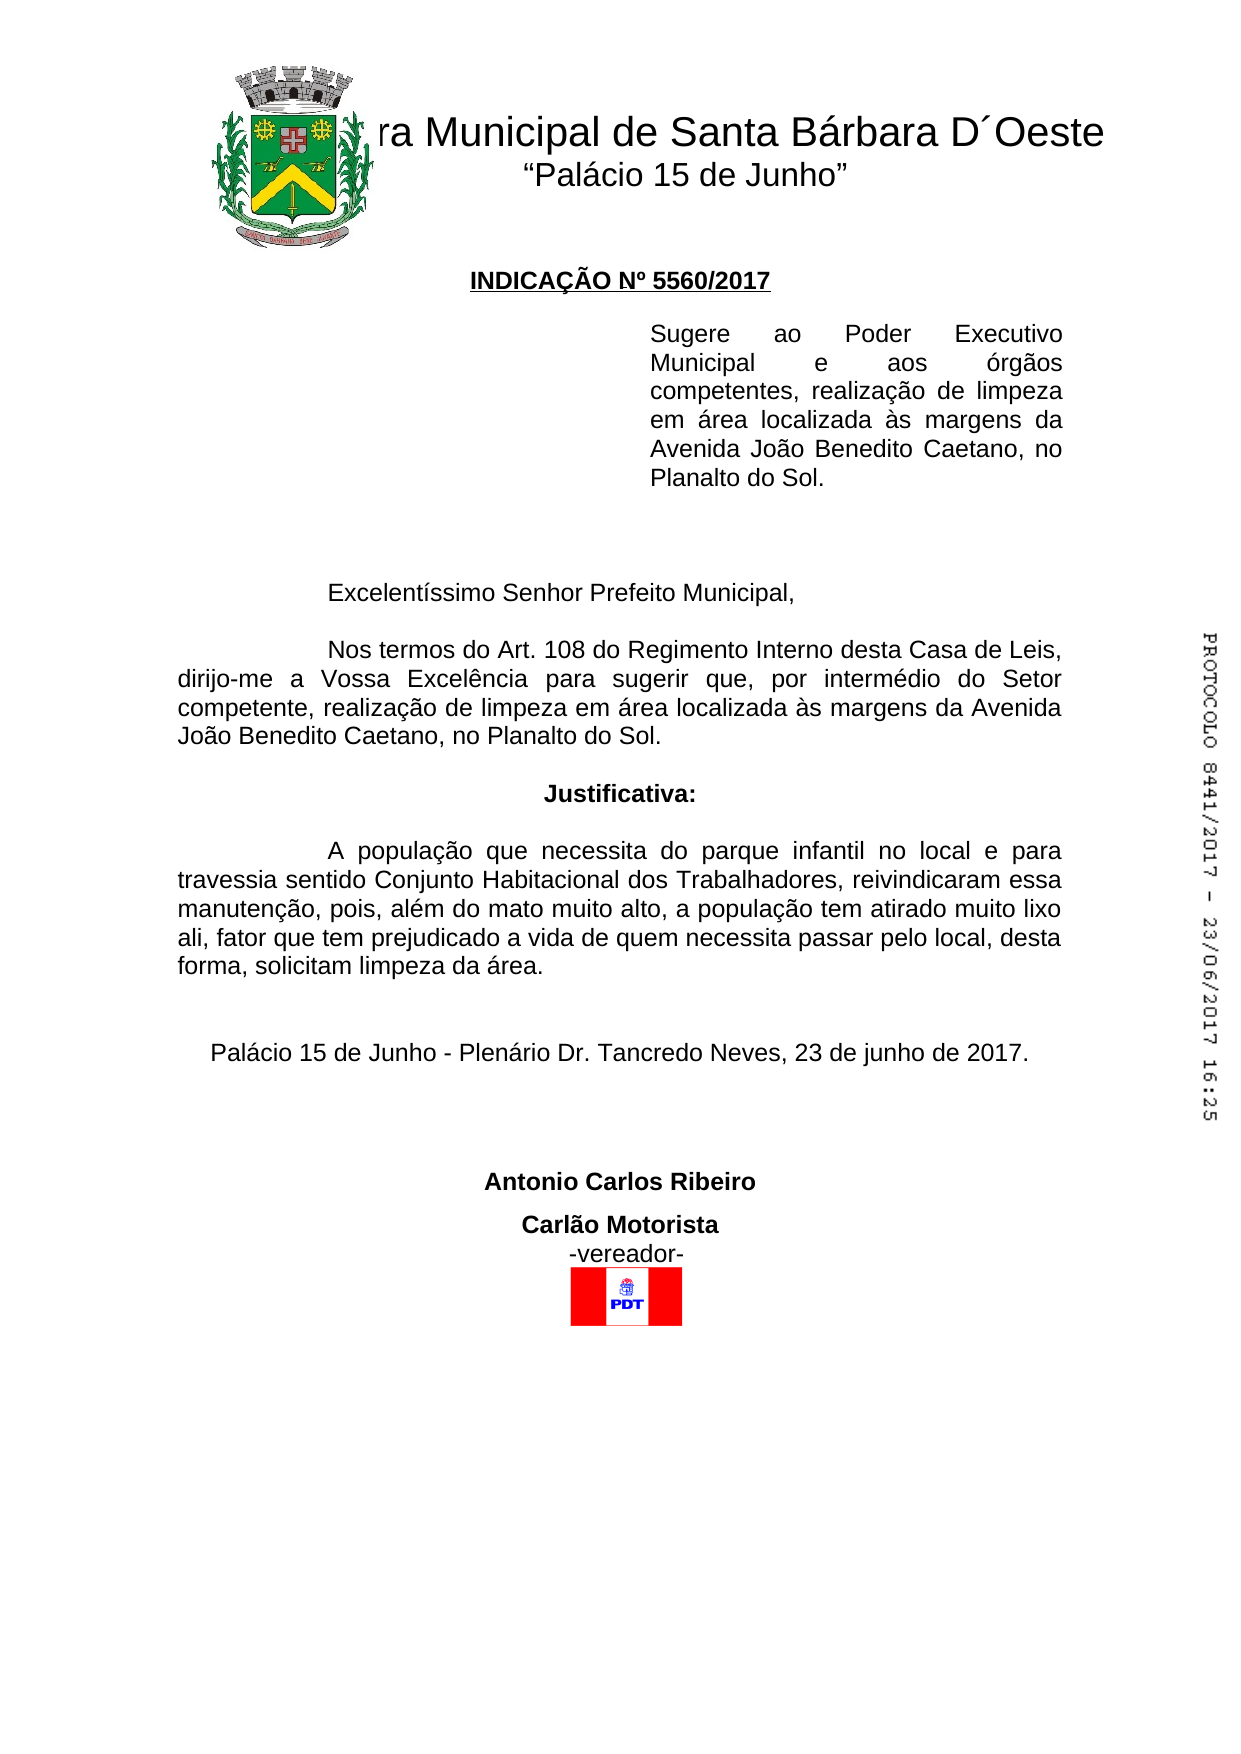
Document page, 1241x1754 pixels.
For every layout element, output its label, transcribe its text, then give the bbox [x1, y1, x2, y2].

picture [211, 66, 381, 255]
text Antonio Carlos Ribeiro [177, 1167, 1063, 1196]
text Excelentíssimo Senhor Prefeito Municipal, [177, 577, 1063, 606]
picture [1177, 629, 1241, 1125]
text Sugere ao Poder Executivo Municipal e aos órgãos competentes, realização de limpeza em área localizada às margens da Avenida João Benedito Caetano, no Planalto do Sol. [650, 319, 1063, 491]
text Palácio 15 de Junho - Plenário Dr. Tancredo Neves, 23 de junho de 2017. [177, 1037, 1063, 1066]
text Justificativa: [177, 779, 1063, 807]
text -vereador- [177, 1239, 1063, 1267]
title INDICAÇÃO Nº 5560/2017 [177, 266, 1063, 294]
picture [570, 1267, 683, 1326]
text Nos termos do Art. 108 do Regimento Interno desta Casa de Leis, dirijo-me a Vossa Excelência para sugerir que, por intermédio do Setor competente, realização de limpeza em área localizada às margens da Avenida João Benedito Caetano, no Planalto do Sol. [177, 635, 1063, 750]
text Carlão Motorista [177, 1210, 1063, 1239]
text A população que necessita do parque infantil no local e para travessia sentido Conjunto Habitacional dos Trabalhadores, reivindicaram essa manutenção, pois, além do mato muito alto, a população tem atirado muito lixo ali, fator que tem prejudicado a vida de quem necessita passar pelo local, desta forma, solicitam limpeza da área. [177, 836, 1063, 980]
